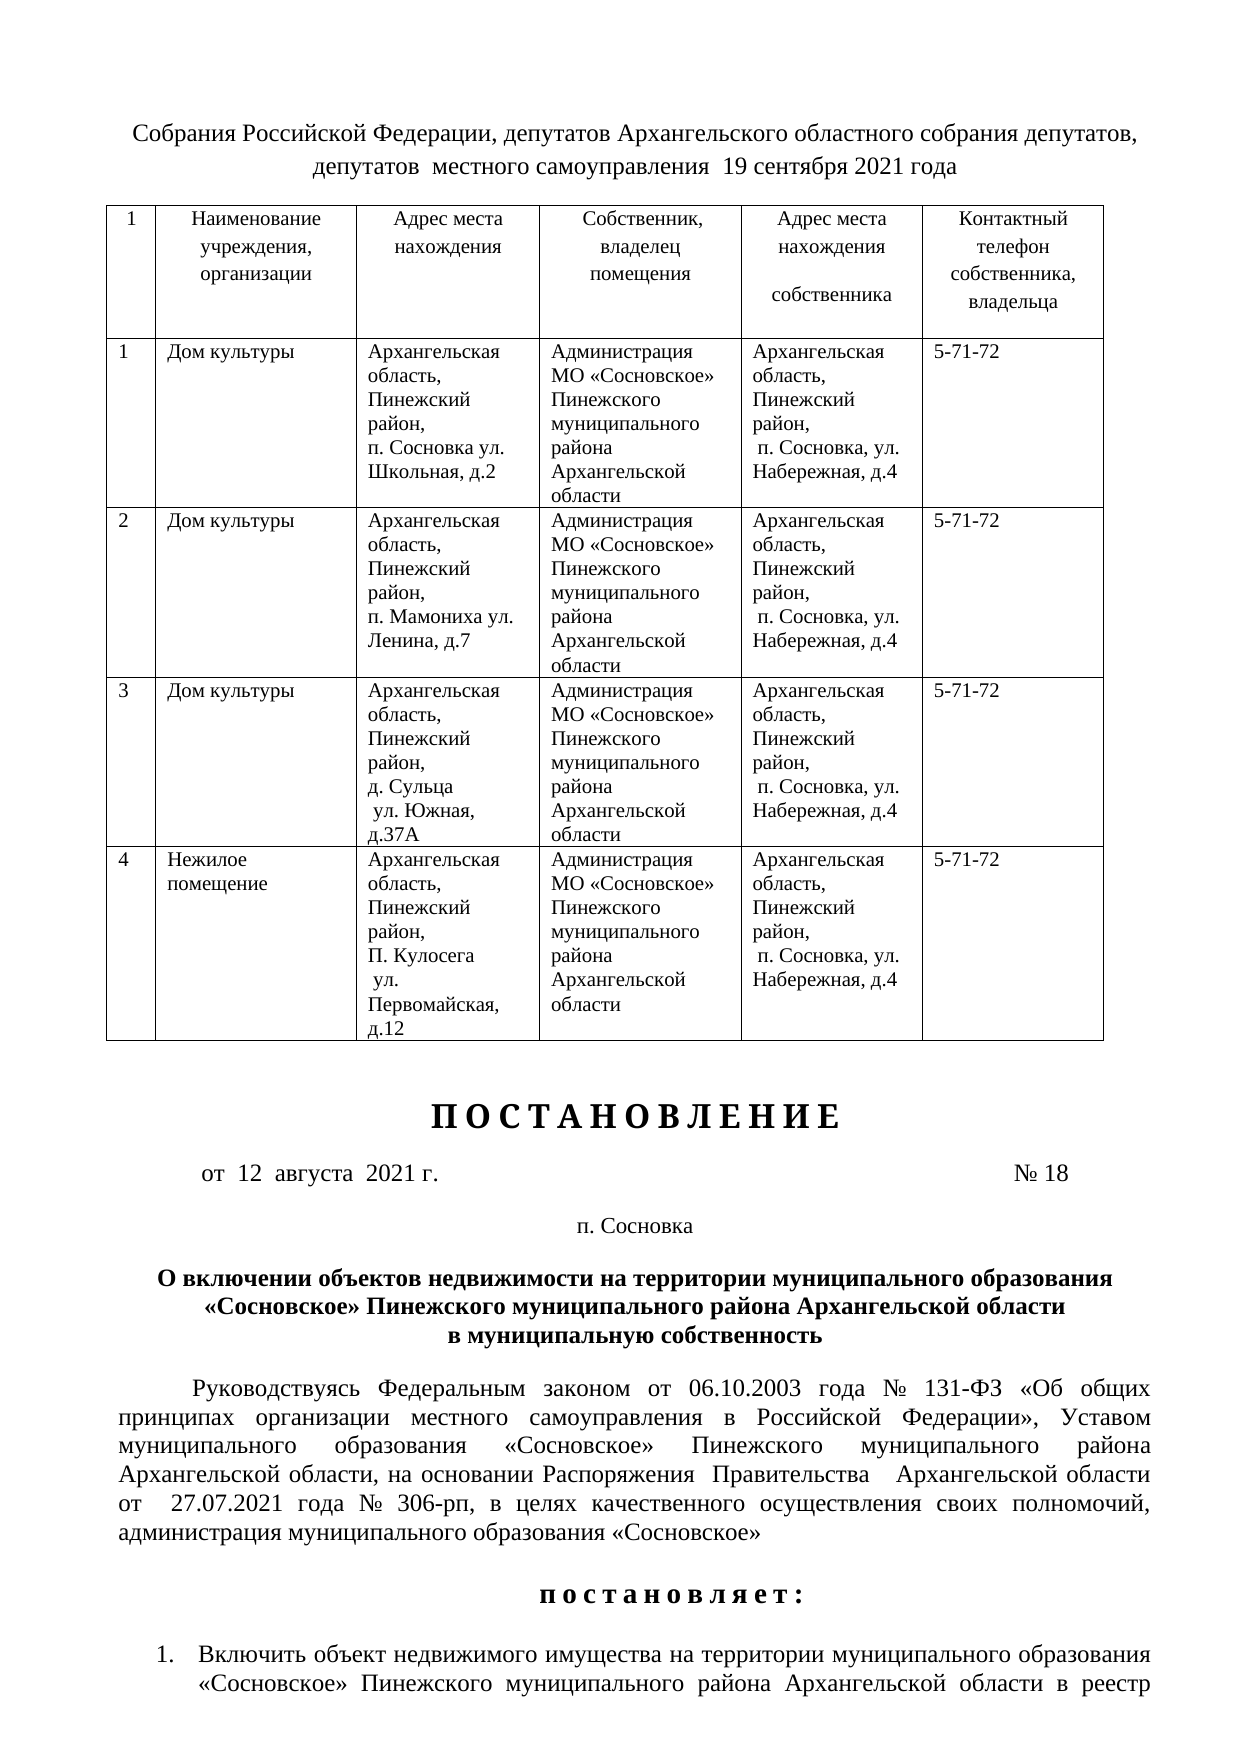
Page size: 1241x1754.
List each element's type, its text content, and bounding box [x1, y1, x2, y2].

table_cell Дом культуры [156, 508, 356, 677]
text Руководствуясь Федеральным законом от 06.10.2003 года № 131-ФЗ «Об общих принципах организации местного самоуправления в Российской Федерации», Уставом муниципального образования «Сосновское» Пинежского муниципального района Архангельской области, на основании Распоряжения Правительства Архангельской области от 27.07.2021 года № 306-рп, в целях качественного осуществления своих полномочий, администрация муниципального образования «Сосновское» [118, 1373, 1152, 1546]
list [156, 1639, 1152, 1697]
table_cell 4 [107, 847, 155, 1039]
table_header Адрес места нахождения [357, 206, 539, 338]
table_cell Администрация МО «Сосновское» Пинежского муниципального района Архангельской области [540, 339, 741, 507]
table_header Контактный телефон собственника, владельца [923, 206, 1103, 338]
table_cell Нежилое помещение [156, 847, 356, 1039]
table_cell 5-71-72 [923, 847, 1103, 1039]
table_cell Дом культуры [156, 678, 356, 846]
text О включении объектов недвижимости на территории муниципального образования «Сосновское» Пинежского муниципального района Архангельской области [118, 1263, 1152, 1320]
table_cell 2 [107, 508, 155, 677]
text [118, 118, 1152, 180]
table_cell Администрация МО «Сосновское» Пинежского муниципального района Архангельской области [540, 508, 741, 677]
table_cell Администрация МО «Сосновское» Пинежского муниципального района Архангельской области [540, 678, 741, 846]
table_cell Архангельская область, Пинежский район, п. Сосновка, ул. Набережная, д.4 [742, 678, 922, 846]
table_cell 5-71-72 [923, 508, 1103, 677]
subtitle П О С Т А Н О В Л Е Н И Е [118, 1099, 1152, 1137]
table_header Собственник, владелец помещения [540, 206, 741, 338]
table_cell Администрация МО «Сосновское» Пинежского муниципального района Архангельской области [540, 847, 741, 1039]
table_cell Архангельская область, Пинежский район, П. Кулосега ул. Первомайская, д.12 [357, 847, 539, 1039]
table_cell Архангельская область, Пинежский район, п. Сосновка, ул. Набережная, д.4 [742, 339, 922, 507]
table_cell Архангельская область, Пинежский район, п. Мамониха ул. Ленина, д.7 [357, 508, 539, 677]
text п. Сосновка [118, 1212, 1152, 1238]
table_cell 1 [107, 339, 155, 507]
table_cell Архангельская область, Пинежский район, п. Сосновка, ул. Набережная, д.4 [742, 847, 922, 1039]
table_header Адрес места нахождения собственника [742, 206, 922, 338]
table_cell Дом культуры [156, 339, 356, 507]
text от 12 августа 2021 г. № 18 [118, 1158, 1152, 1187]
table_cell 3 [107, 678, 155, 846]
table_header Наименование учреждения, организации [156, 206, 356, 338]
table_cell 5-71-72 [923, 678, 1103, 846]
table_header 1 [107, 206, 155, 338]
table_cell Архангельская область, Пинежский район, д. Сульца ул. Южная, д.37А [357, 678, 539, 846]
table_cell Архангельская область, Пинежский район, п. Сосновка ул. Школьная, д.2 [357, 339, 539, 507]
text постановляет: [120, 1577, 1149, 1610]
table_cell Архангельская область, Пинежский район, п. Сосновка, ул. Набережная, д.4 [742, 508, 922, 677]
text в муниципальную собственность [118, 1320, 1152, 1349]
table_cell 5-71-72 [923, 339, 1103, 507]
